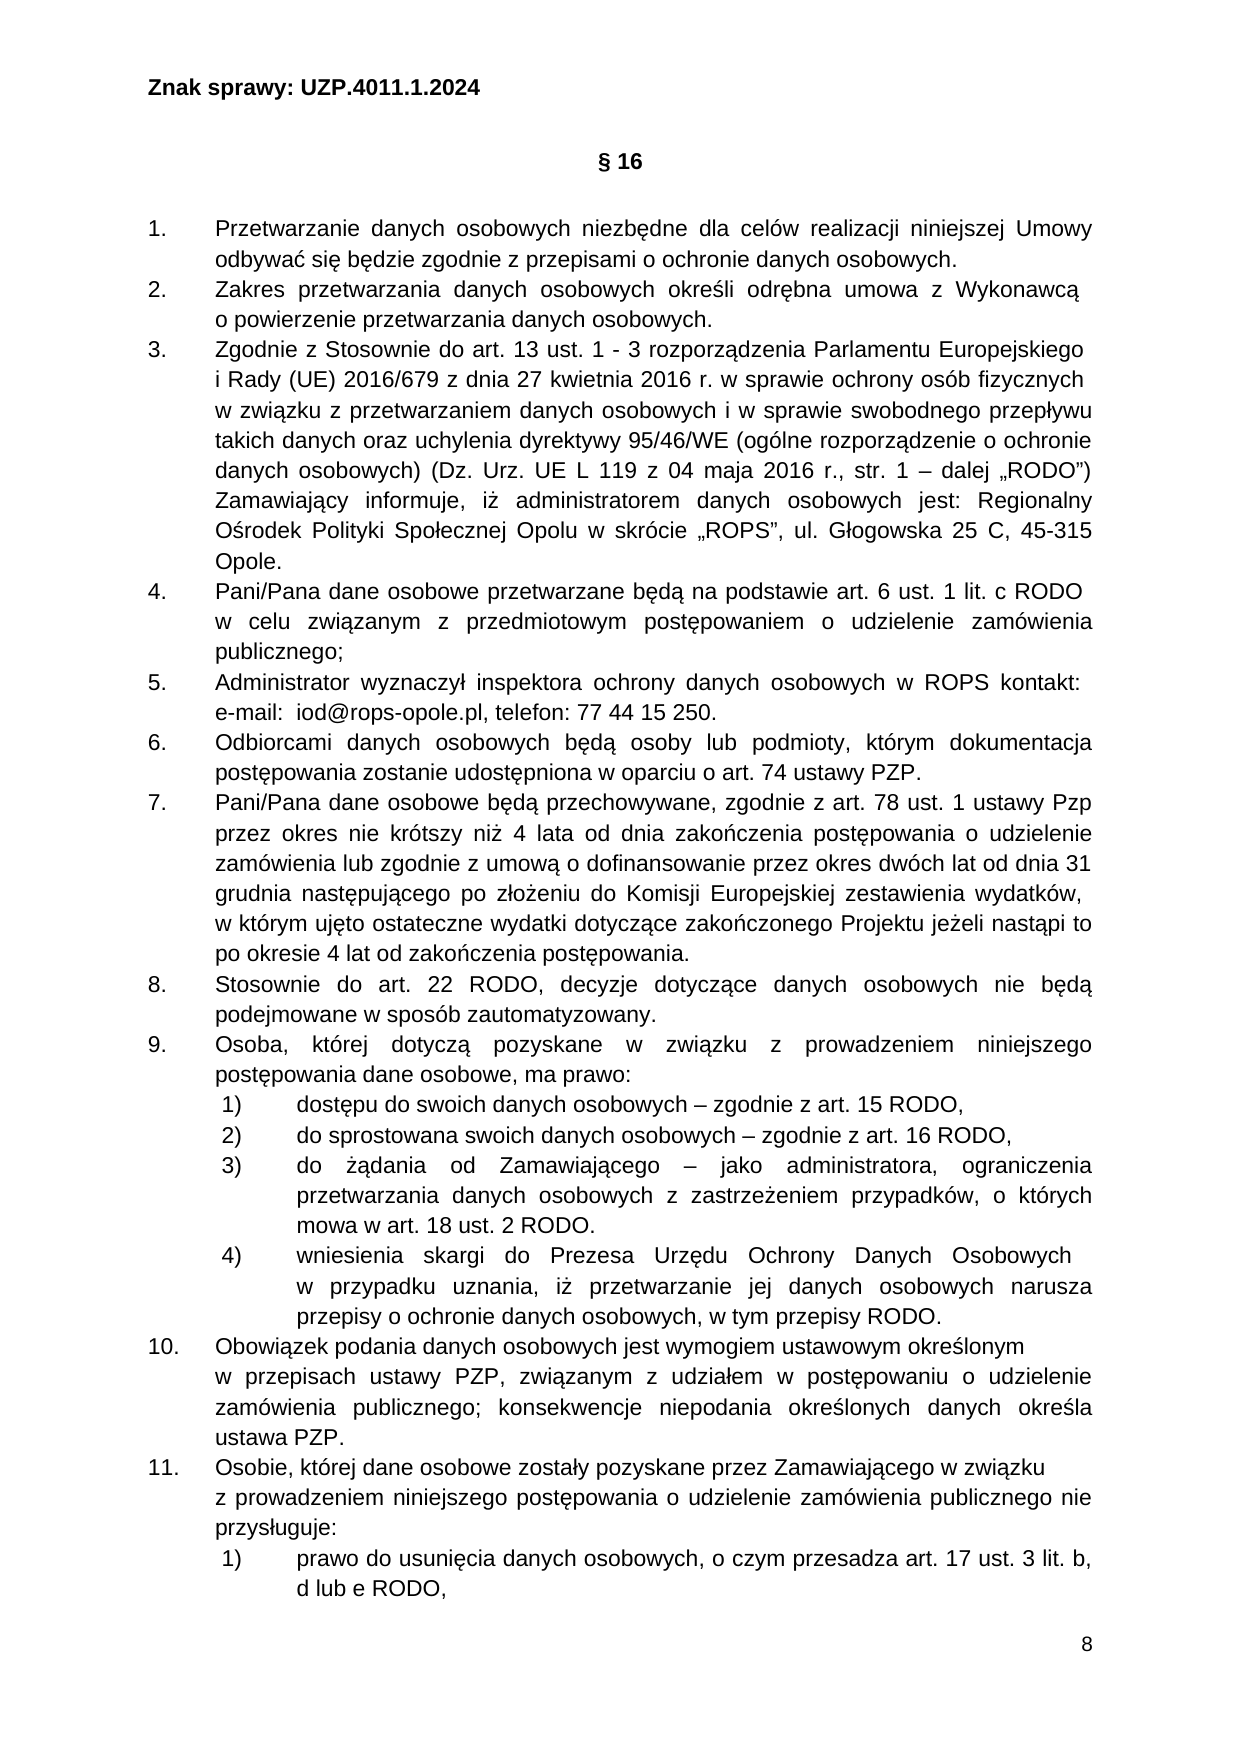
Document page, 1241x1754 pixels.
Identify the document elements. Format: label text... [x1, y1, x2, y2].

list Stosownie do art. 22 RODO, decyzje dotyczące danych osobowych nie będą podejmowane w sposób zautomatyzowany. [148, 971, 1093, 1027]
text § 16 [148, 148, 1093, 174]
list Pani/Pana dane osobowe przetwarzane będą na podstawie art. 6 ust. 1 lit. c RODO w celu związanym z przedmiotowym postępowaniem o udzielenie zamówienia publicznego; [148, 578, 1093, 664]
list w przepisach ustawy PZP, związanym z udziałem w postępowaniu o udzielenie zamówienia publicznego; konsekwencje niepodania określonych danych określa ustawa PZP. [215, 1363, 1093, 1450]
list prawo do usunięcia danych osobowych, o czym przesadza art. 17 ust. 3 lit. b, d lub e RODO, [221, 1544, 1093, 1601]
list Przetwarzanie danych osobowych niezbędne dla celów realizacji niniejszej Umowy odbywać się będzie zgodnie z przepisami o ochronie danych osobowych. [148, 215, 1093, 272]
list Zgodnie z Stosownie do art. 13 ust. 1 - 3 rozporządzenia Parlamentu Europejskiego i Rady (UE) 2016/679 z dnia 27 kwietnia 2016 r. w sprawie ochrony osób fizycznych w związku z przetwarzaniem danych osobowych i w sprawie swobodnego przepływu takich danych oraz uchylenia dyrektywy 95/46/WE (ogólne rozporządzenie o ochronie danych osobowych) (Dz. Urz. UE L 119 z 04 maja 2016 r., str. 1 – dalej „RODO”) Zamawiający informuje, iż administratorem danych osobowych jest: Regionalny Ośrodek Polityki Społecznej Opolu w skrócie „ROPS”, ul. Głogowska 25 C, 45-315 Opole. [148, 336, 1093, 574]
list do sprostowana swoich danych osobowych – zgodnie z art. 16 RODO, [221, 1122, 1093, 1148]
list wniesienia skargi do Prezesa Urzędu Ochrony Danych Osobowych w przypadku uznania, iż przetwarzanie jej danych osobowych narusza przepisy o ochronie danych osobowych, w tym przepisy RODO. [221, 1242, 1093, 1329]
list Pani/Pana dane osobowe będą przechowywane, zgodnie z art. 78 ust. 1 ustawy Pzp przez okres nie krótszy niż 4 lata od dnia zakończenia postępowania o udzielenie zamówienia lub zgodnie z umową o dofinansowanie przez okres dwóch lat od dnia 31 grudnia następującego po złożeniu do Komisji Europejskiej zestawienia wydatków, w którym ujęto ostateczne wydatki dotyczące zakończonego Projektu jeżeli nastąpi to po okresie 4 lat od zakończenia postępowania. [148, 789, 1093, 967]
list Obowiązek podania danych osobowych jest wymogiem ustawowym określonym [148, 1333, 1093, 1359]
list Administrator wyznaczył inspektora ochrony danych osobowych w ROPS kontakt: e-mail: iod@rops-opole.pl, telefon: 77 44 15 250. [148, 668, 1093, 725]
list do żądania od Zamawiającego – jako administratora, ograniczenia przetwarzania danych osobowych z zastrzeżeniem przypadków, o których mowa w art. 18 ust. 2 RODO. [221, 1152, 1093, 1238]
list Odbiorcami danych osobowych będą osoby lub podmioty, którym dokumentacja postępowania zostanie udostępniona w oparciu o art. 74 ustawy PZP. [148, 729, 1093, 785]
list Zakres przetwarzania danych osobowych określi odrębna umowa z Wykonawcą o powierzenie przetwarzania danych osobowych. [148, 276, 1093, 332]
list dostępu do swoich danych osobowych – zgodnie z art. 15 RODO, [221, 1091, 1093, 1118]
list Osoba, której dotyczą pozyskane w związku z prowadzeniem niniejszego postępowania dane osobowe, ma prawo: [148, 1031, 1093, 1087]
list Osobie, której dane osobowe zostały pozyskane przez Zamawiającego w związku [148, 1454, 1093, 1480]
list z prowadzeniem niniejszego postępowania o udzielenie zamówienia publicznego nie przysługuje: [215, 1484, 1093, 1541]
